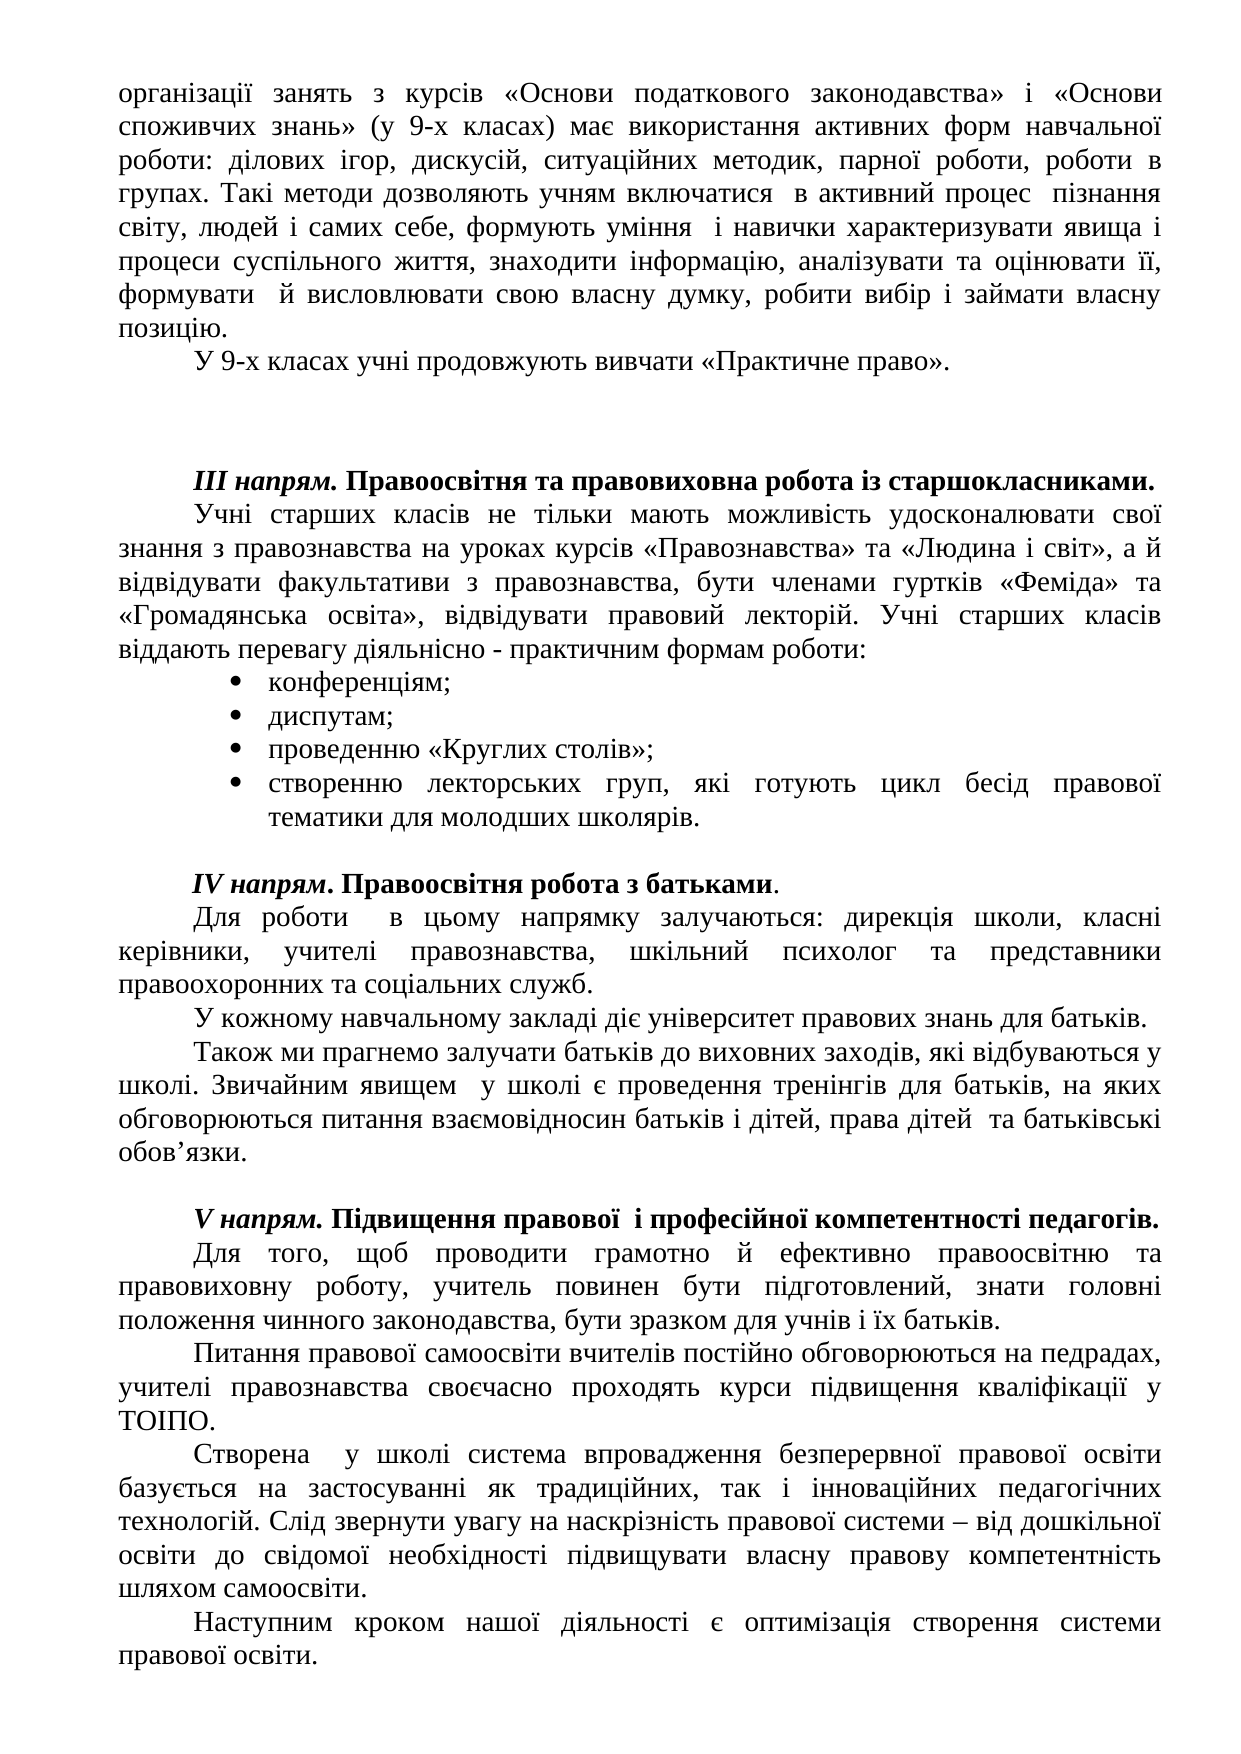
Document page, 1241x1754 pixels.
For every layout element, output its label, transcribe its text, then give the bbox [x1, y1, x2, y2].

text У 9-х класах учні продовжують вивчати «Практичне право». [118, 343, 1162, 377]
list диспутам; [231, 698, 1162, 732]
text V напрям. Підвищення правової і професійної компетентності педагогів. [118, 1201, 1162, 1235]
text ІV напрям. Правоосвітня робота з батьками. [192, 866, 1162, 899]
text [118, 75, 1162, 343]
text Питання правової самоосвіти вчителів постійно обговорюються на педрадах, учителі правознавства своєчасно проходять курси підвищення кваліфікації у ТОІПО. [118, 1336, 1162, 1436]
text Для того, щоб проводити грамотно й ефективно правоосвітню та правовиховну роботу, учитель повинен бути підготовлений, знати головні положення чинного законодавства, бути зразком для учнів і їх батьків. [118, 1235, 1162, 1336]
list створенню лекторських груп, які готують цикл бесід правової тематики для молодших школярів. [231, 765, 1162, 832]
text Учні старших класів не тільки мають можливість удосконалювати свої знання з правознавства на уроках курсів «Правознавства» та «Людина і світ», а й відвідувати факультативи з правознавства, бути членами гуртків «Феміда» та «Громадянська освіта», відвідувати правовий лекторій. Учні старших класів віддають перевагу діяльнісно - практичним формам роботи: [118, 497, 1162, 664]
text Також ми прагнемо залучати батьків до виховних заходів, які відбуваються у школі. Звичайним явищем у школі є проведення тренінгів для батьків, на яких обговорюються питання взаємовідносин батьків і дітей, права дітей та батьківські обов’язки. [118, 1034, 1162, 1168]
text Створена у школі система впровадження безперервної правової освіти базується на застосуванні як традиційних, так і інноваційних педагогічних технологій. Слід звернути увагу на наскрізність правової системи – від дошкільної освіти до свідомої необхідності підвищувати власну правову компетентність шляхом самоосвіти. [118, 1436, 1162, 1604]
list конференціям; [231, 664, 1162, 698]
text Наступним кроком нашої діяльності є оптимізація створення системи правової освіти. [118, 1604, 1162, 1671]
list проведенню «Круглих столів»; [231, 732, 1162, 765]
text ІІІ напрям. Правоосвітня та правовиховна робота із старшокласниками. [118, 463, 1162, 497]
text Для роботи в цьому напрямку залучаються: дирекція школи, класні керівники, учителі правознавства, шкільний психолог та представники правоохоронних та соціальних служб. [118, 899, 1162, 1000]
text У кожному навчальному закладі діє університет правових знань для батьків. [118, 1000, 1162, 1034]
